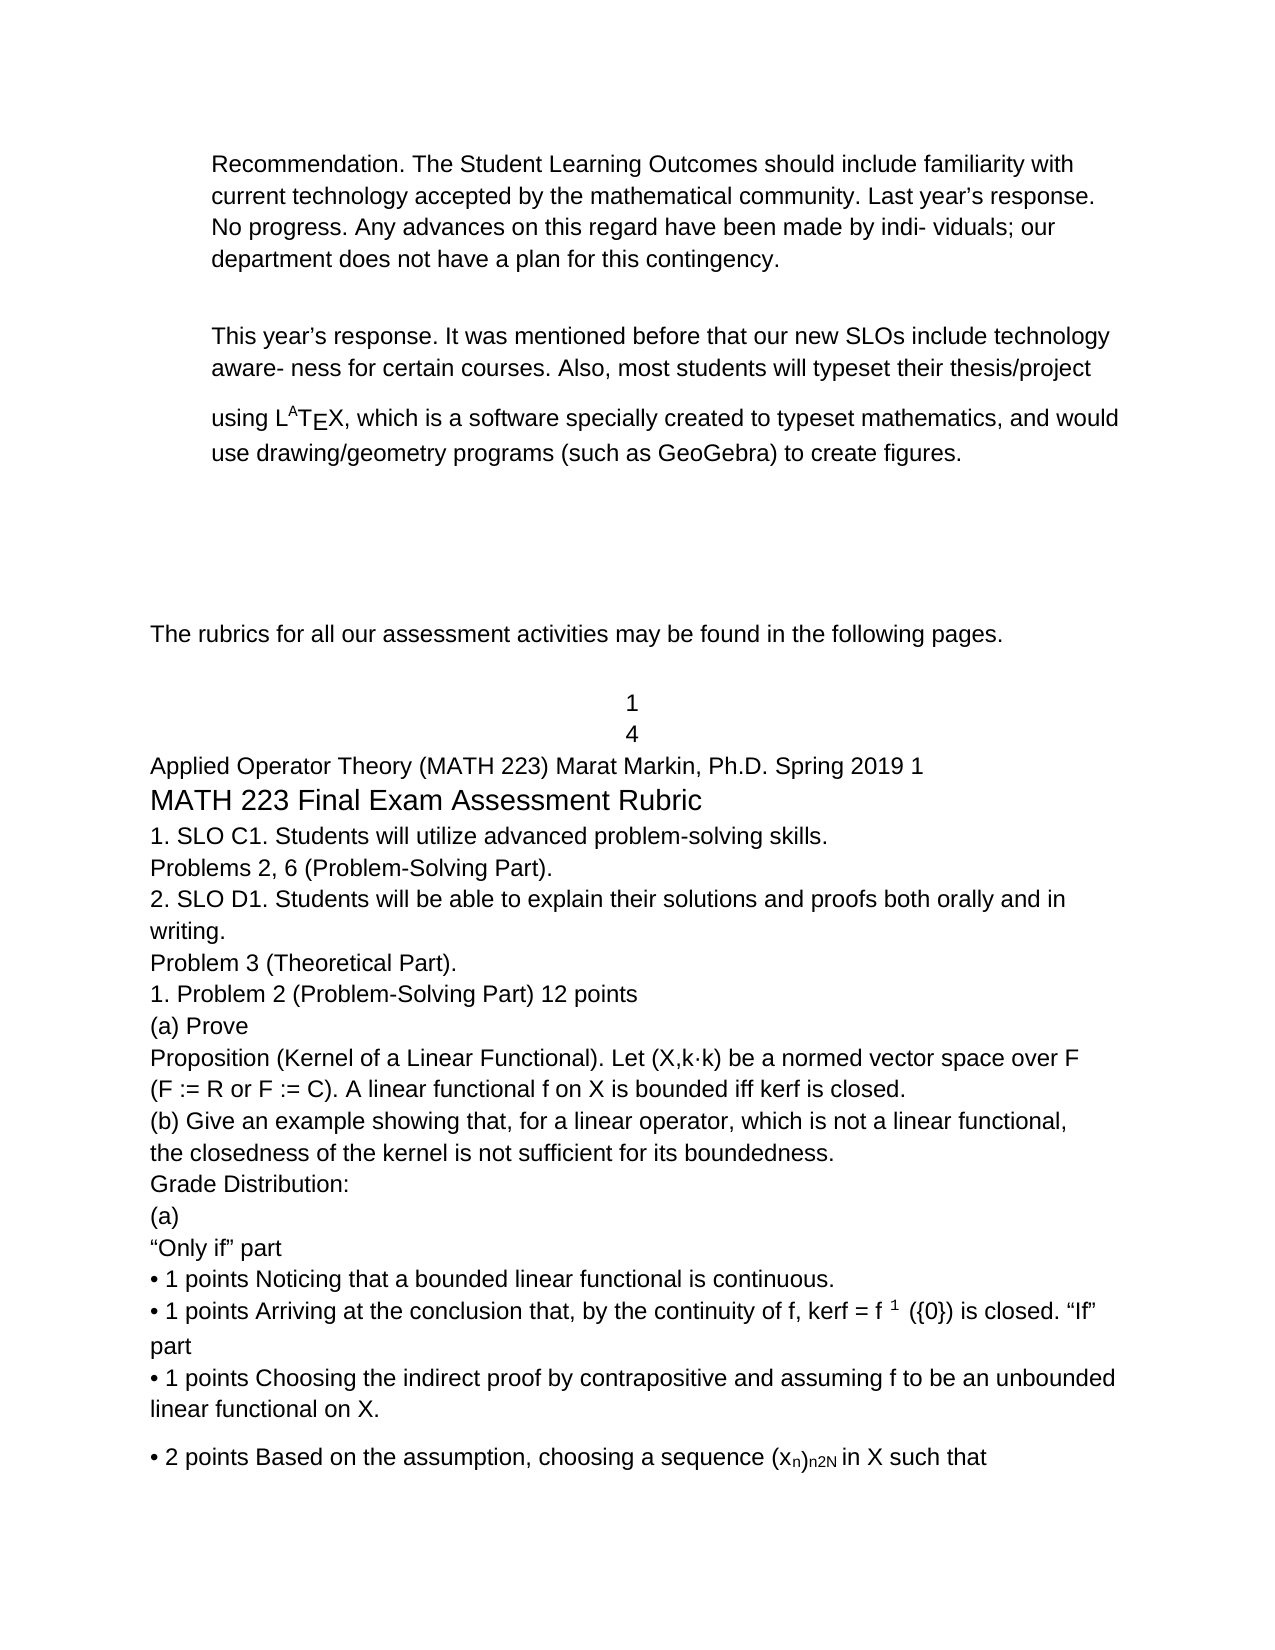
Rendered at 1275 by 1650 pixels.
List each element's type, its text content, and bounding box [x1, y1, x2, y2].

text Problem 3 (Theoretical Part). [150, 949, 1125, 976]
text • 2 points Based on the assumption, choosing a sequence (xn)n2N in X such that [150, 1427, 1125, 1473]
text MATH 223 Final Exam Assessment Rubric [150, 783, 1125, 817]
text 1. SLO C1. Students will utilize advanced problem-solving skills. [150, 822, 1125, 849]
text (a) [150, 1202, 1125, 1229]
text (b) Give an example showing that, for a linear operator, which is not a linear functional, [150, 1107, 1125, 1134]
text Problems 2, 6 (Problem-Solving Part). [150, 854, 1125, 881]
text This year’s response. It was mentioned before that our new SLOs include technology aware- ness for certain courses. Also, most students will typeset their thesis/project using LATEX, which is a software specially created to typeset mathematics, and would use drawing/geometry programs (such as GeoGebra) to create figures. [211, 322, 1144, 467]
text Grade Distribution: [150, 1170, 1125, 1198]
text 2. SLO D1. Students will be able to explain their solutions and proofs both orally and in [150, 885, 1125, 913]
text Recommendation. The Student Learning Outcomes should include familiarity with current technology accepted by the mathematical community. Last year’s response. No progress. Any advances on this regard have been made by indi- viduals; our department does not have a plan for this contingency. [211, 150, 1125, 273]
text 14 [625, 688, 649, 748]
text Applied Operator Theory (MATH 223) Marat Markin, Ph.D. Spring 2019 1 [150, 752, 1125, 779]
text The rubrics for all our assessment activities may be found in the following pages. [150, 620, 1075, 647]
text Proposition (Kernel of a Linear Functional). Let (X,k·k) be a normed vector space over F (F := R or F := C). A linear functional f on X is bounded iff kerf is closed. [150, 1044, 1125, 1103]
text writing. [150, 917, 1125, 944]
text • 1 points Arriving at the conclusion that, by the continuity of f, kerf = f 1 ({0}) is closed. “If” part [150, 1297, 1125, 1359]
text • 1 points Noticing that a bounded linear functional is continuous. [150, 1265, 1125, 1293]
text • 1 points Choosing the indirect proof by contrapositive and assuming f to be an unbounded linear functional on X. [150, 1363, 1125, 1423]
text the closedness of the kernel is not sufficient for its boundedness. [150, 1139, 1125, 1166]
text “Only if” part [150, 1234, 1125, 1261]
text 1. Problem 2 (Problem-Solving Part) 12 points [150, 980, 1125, 1008]
text (a) Prove [150, 1012, 1125, 1039]
